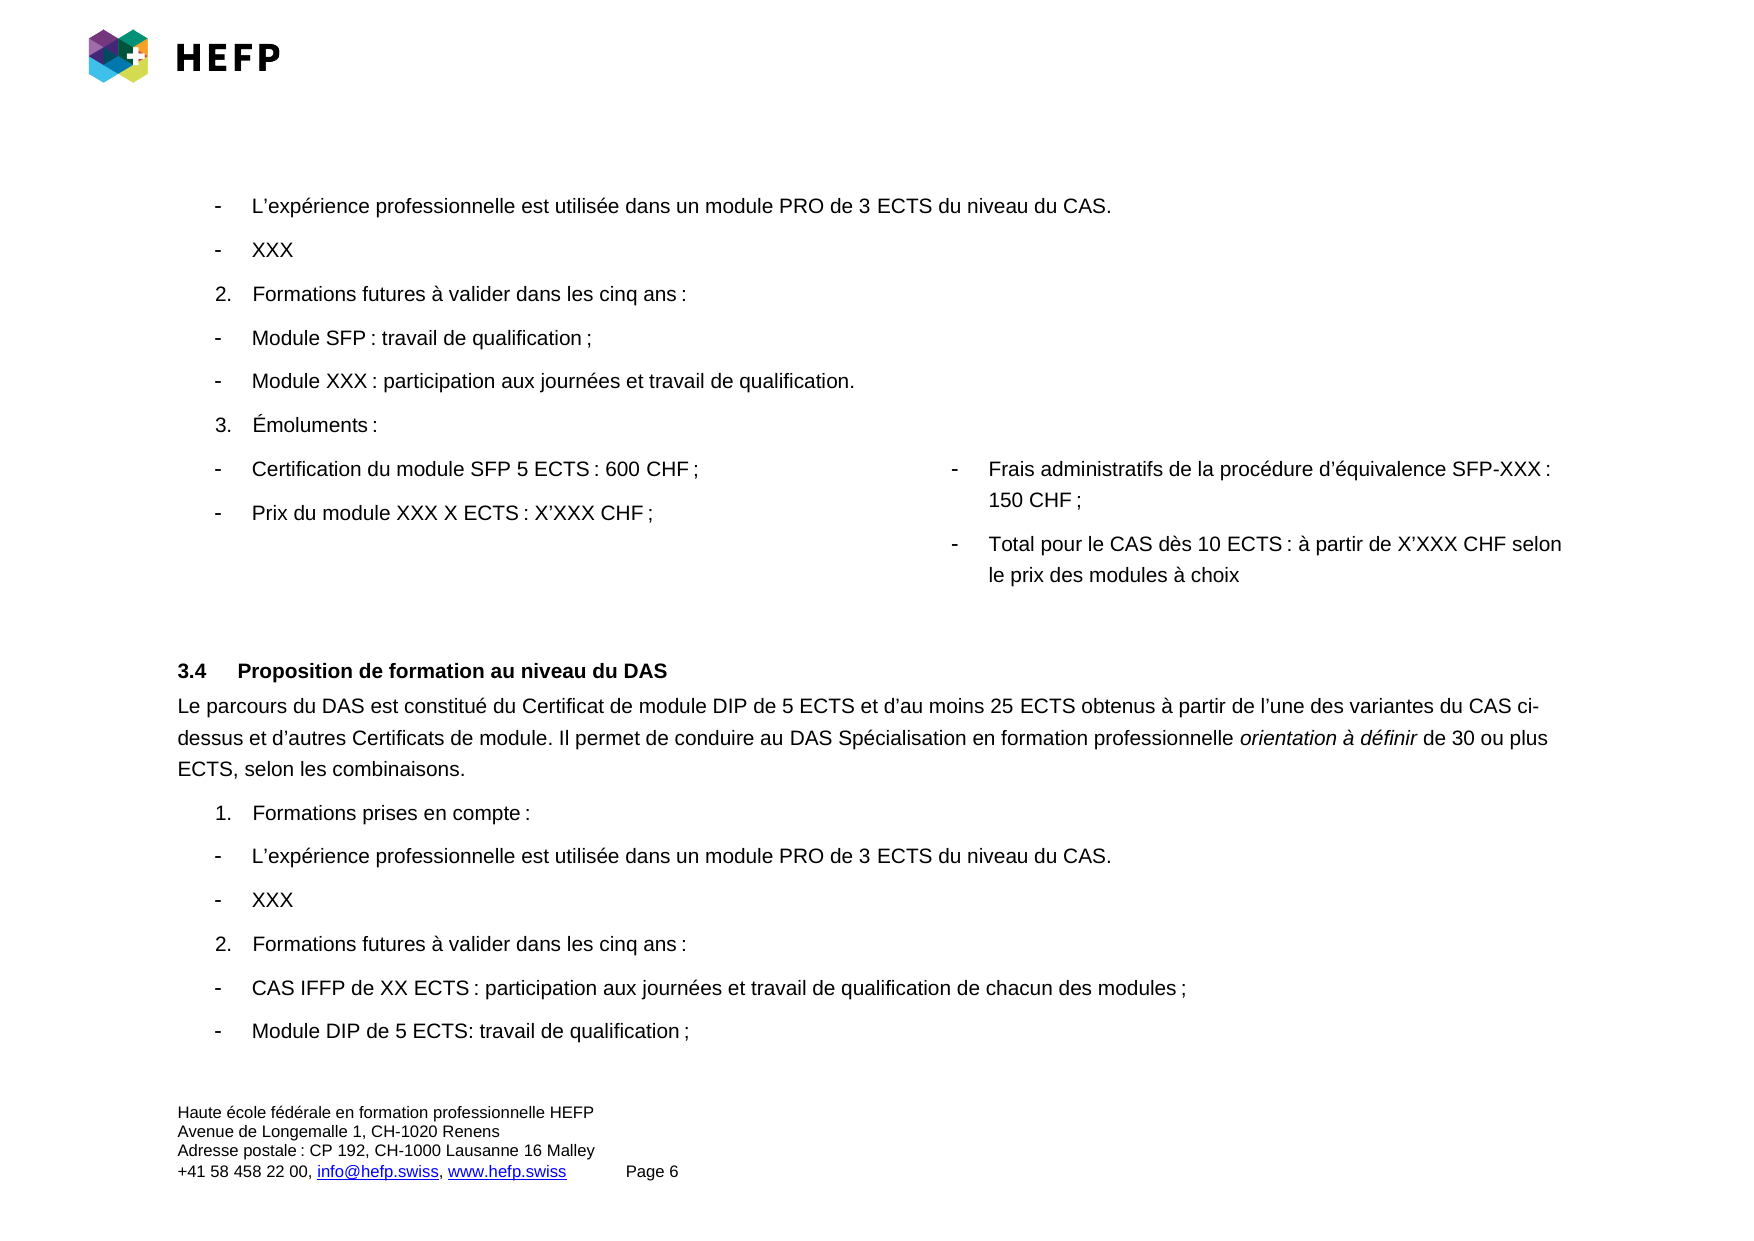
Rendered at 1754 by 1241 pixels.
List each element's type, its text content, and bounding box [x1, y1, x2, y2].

picture [88, 29, 280, 83]
text Module DIP de 5 ECTS: travail de qualification ; [214, 1014, 1577, 1045]
text Formations futures à valider dans les cinq ans : [215, 926, 1577, 958]
text Émoluments : [215, 408, 1577, 439]
text Prix du module XXX X ECTS : X’XXX CHF ; [214, 495, 840, 526]
text CAS IFFP de XX ECTS : participation aux journées et travail de qualification de chacun des modules ; [214, 970, 1577, 1001]
text Certification du module SFP 5 ECTS : 600 CHF ; [214, 451, 840, 483]
list Formations prises en compte : [215, 795, 1577, 826]
text Total pour le CAS dès 10 ECTS : à partir de X’XXX CHF selon le prix des modules à choix [951, 526, 1577, 589]
text XXX [214, 883, 1577, 914]
text L’expérience professionnelle est utilisée dans un module PRO de 3 ECTS du niveau du CAS. [214, 189, 1577, 220]
text Module XXX : participation aux journées et travail de qualification. [214, 364, 1577, 395]
text XXX [214, 233, 1577, 264]
text Formations futures à valider dans les cinq ans : [215, 276, 1577, 308]
list Le parcours du DAS est constitué du Certificat de module DIP de 5 ECTS et d’au moins 25 ECTS obtenus à partir de l’une des variantes du CAS ci-dessus et d’autres Certificats de module. Il permet de conduire au DAS Spécialisation en formation professionnelle orientation à définir de 30 ou plus ECTS, selon les combinaisons. [177, 689, 1577, 783]
text Frais administratifs de la procédure d’équivalence SFP-XXX : 150 CHF ; [951, 451, 1577, 514]
text Module SFP : travail de qualification ; [214, 320, 1577, 351]
subtitle Proposition de formation au niveau du DAS [177, 653, 1577, 685]
text L’expérience professionnelle est utilisée dans un module PRO de 3 ECTS du niveau du CAS. [214, 839, 1577, 870]
